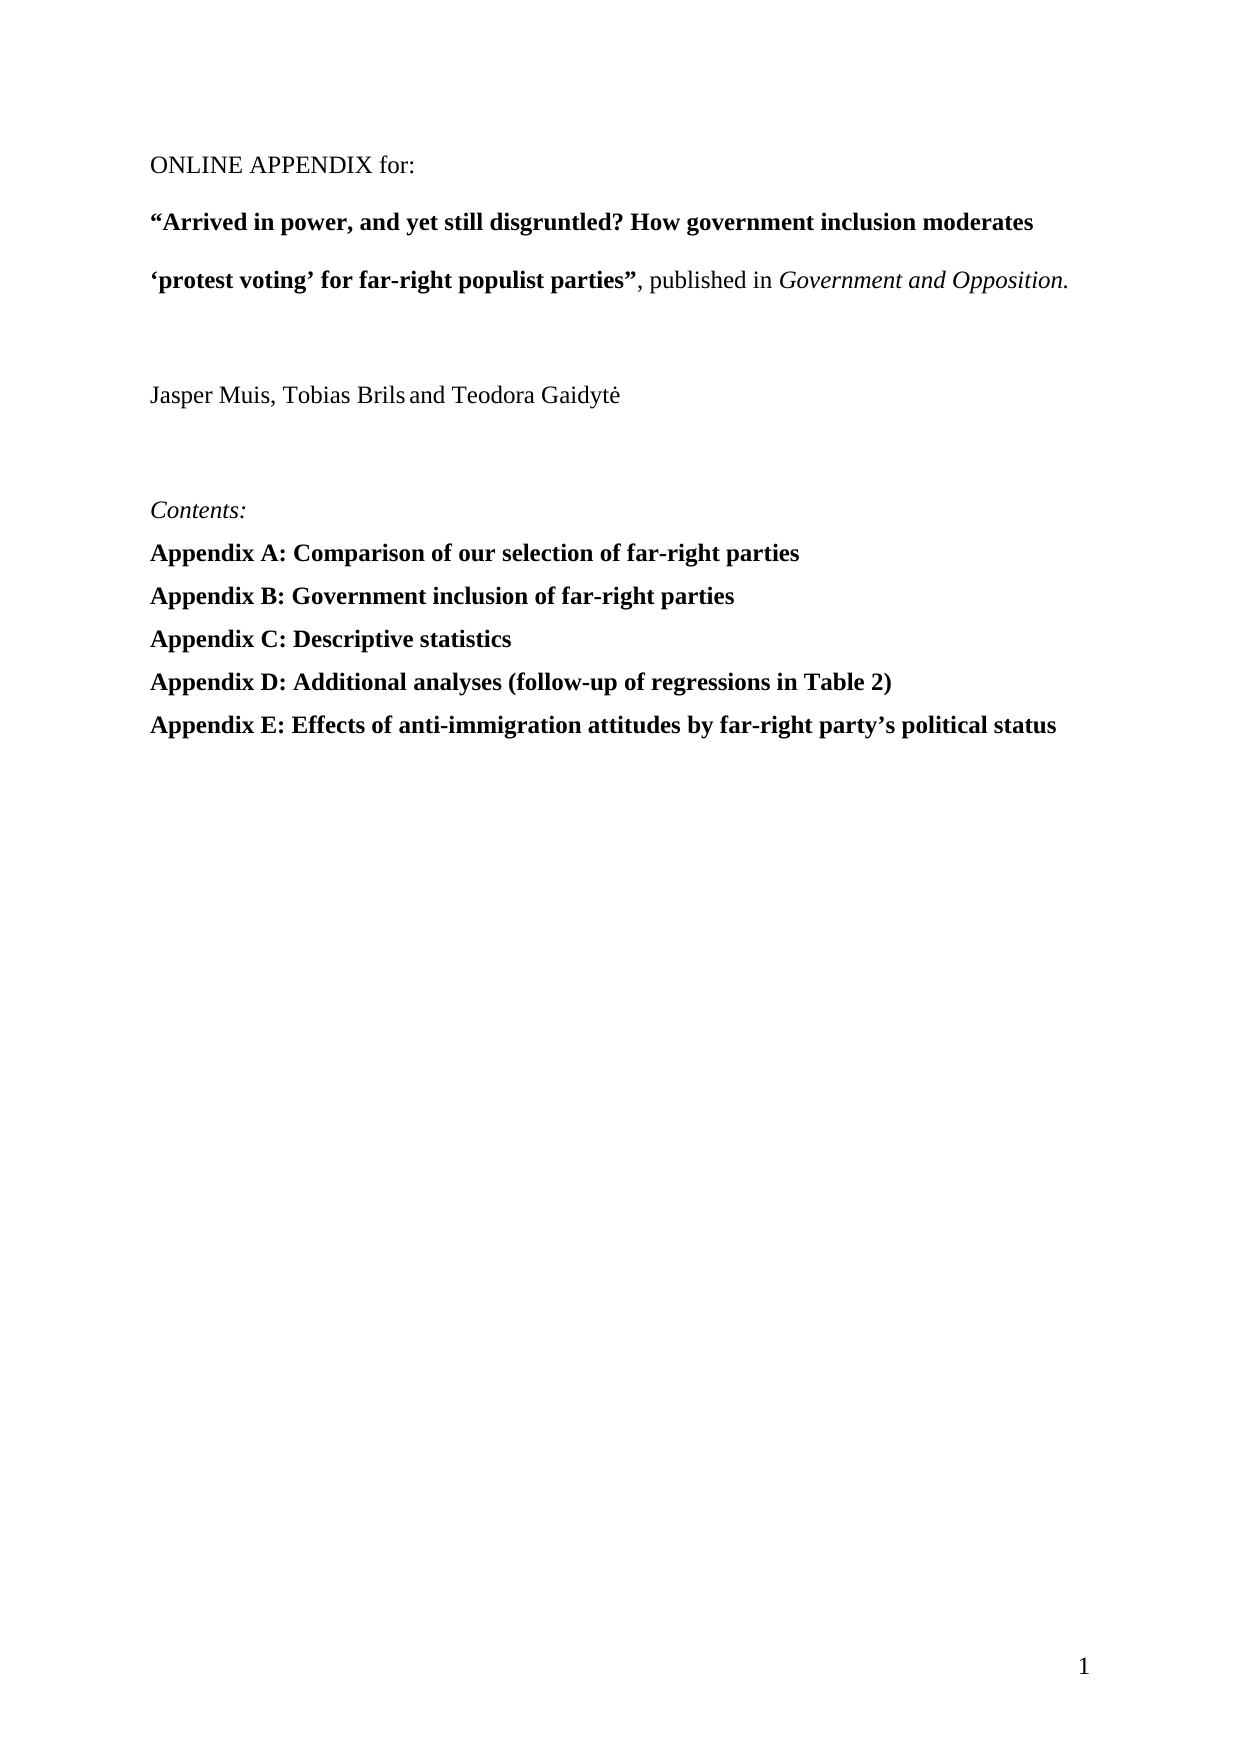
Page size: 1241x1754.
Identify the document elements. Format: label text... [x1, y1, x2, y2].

text ONLINE APPENDIX for: “Arrived in power, and yet still disgruntled? How government inclusion moderates ‘protest voting’ for far-right populist parties”, published in Government and Opposition. Jasper Muis, Tobias Brils and Teodora Gaidytė [150, 150, 1090, 409]
text Appendix B: Government inclusion of far-right parties Appendix C: Descriptive statistics Appendix D: Additional analyses (follow-up of regressions in Table 2) [150, 581, 1090, 696]
text Contents: Appendix A: Comparison of our selection of far-right parties [150, 495, 1090, 567]
text Appendix E: Effects of anti-immigration attitudes by far-right party’s political status [150, 711, 1090, 739]
